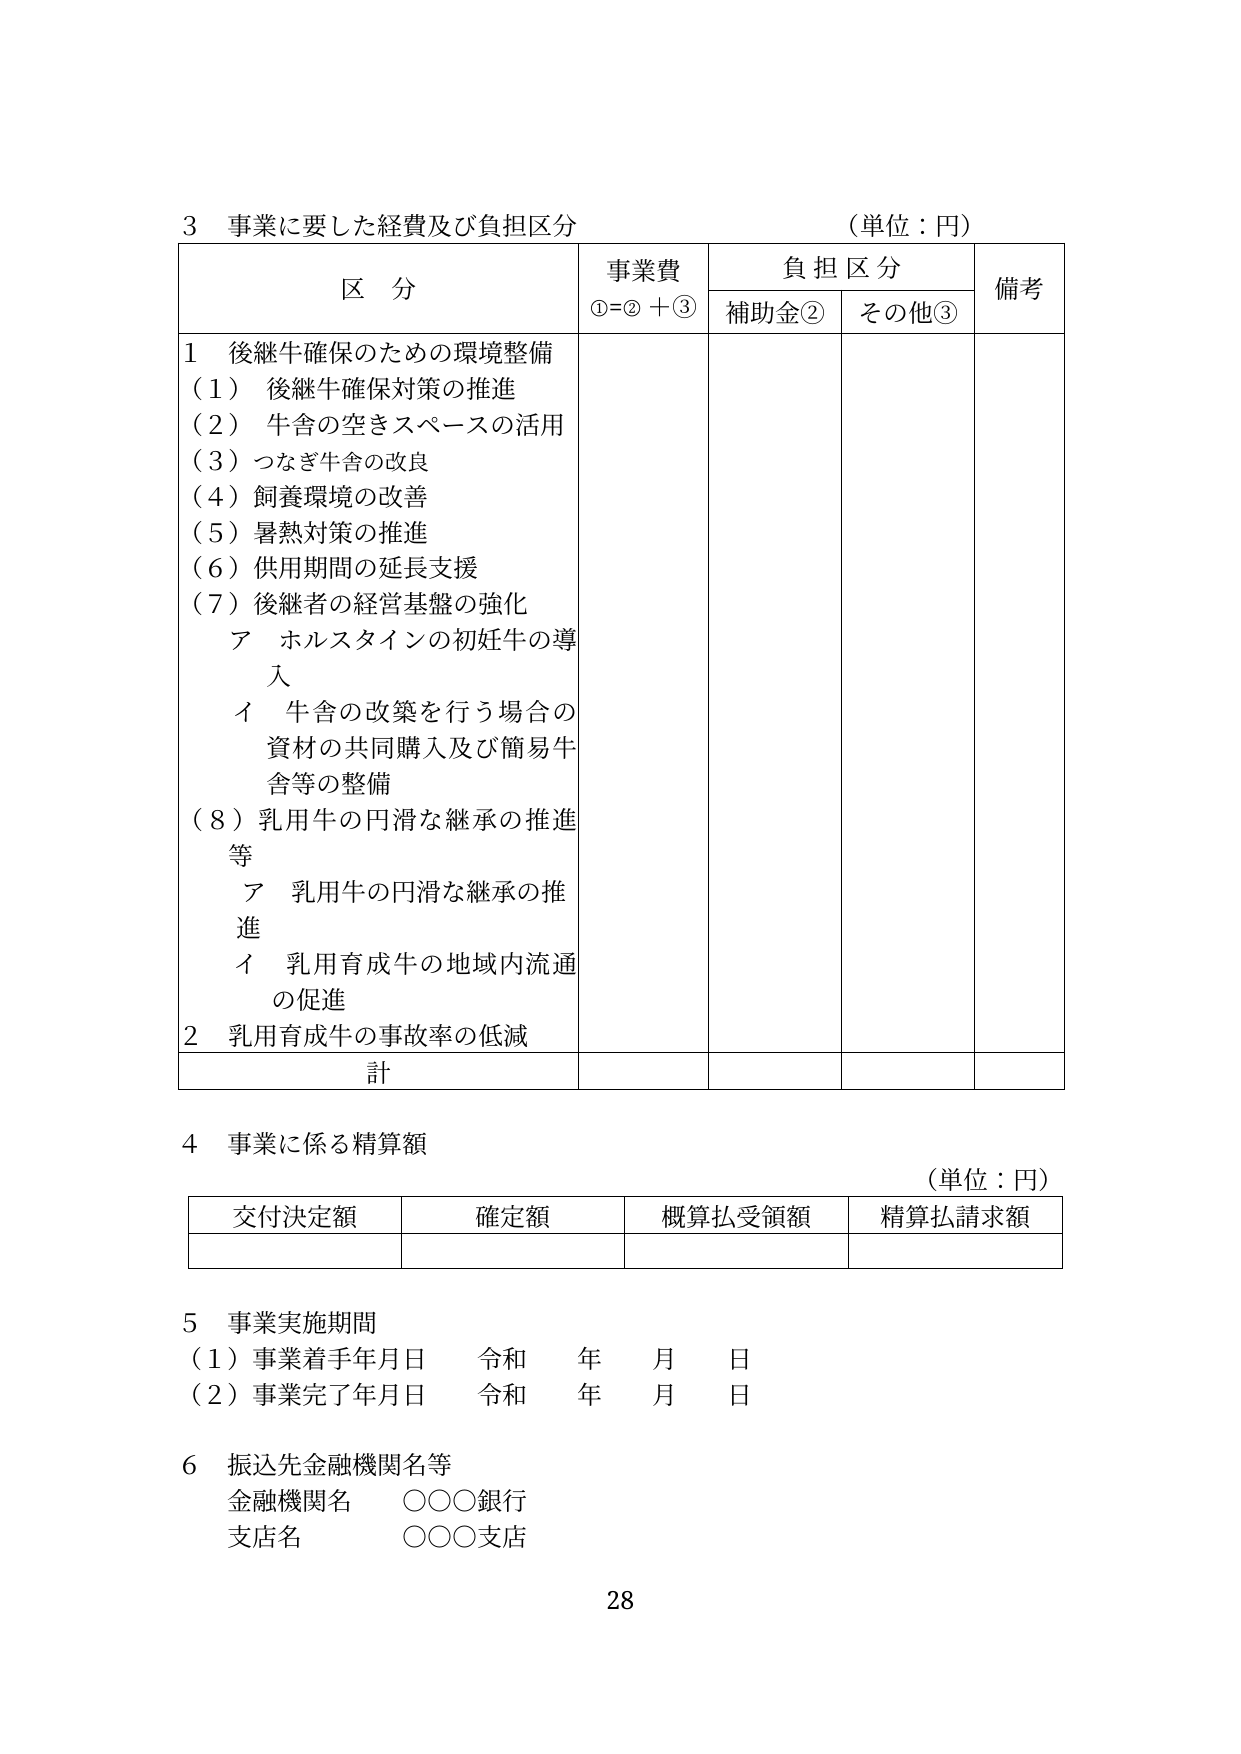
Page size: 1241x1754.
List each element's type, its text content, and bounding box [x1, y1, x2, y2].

table_cell [625, 1234, 848, 1268]
text ４ 事業に係る精算額 [177, 1124, 1063, 1160]
table_cell [579, 334, 708, 1052]
text ５ 事業実施期間 [177, 1303, 1063, 1339]
table_cell 補助金② [709, 291, 841, 332]
table_cell [402, 1234, 624, 1268]
table_header 精算払請求額 [849, 1197, 1062, 1233]
table_header 区 分 [179, 244, 578, 332]
table_header 事業費 ①=②＋③ [579, 244, 708, 332]
text 支店名 ○○○支店 [177, 1517, 1063, 1553]
text ６ 振込先金融機関名等 [177, 1445, 1063, 1481]
table_header 概算払受領額 [625, 1197, 848, 1233]
table_header 負 担 区 分 [709, 244, 974, 289]
table_cell [975, 334, 1064, 1052]
table_cell [189, 1234, 401, 1268]
table_header 確定額 [402, 1197, 624, 1233]
table_cell [849, 1234, 1062, 1268]
table_cell １ 後継牛確保のための環境整備 後継牛確保対策の推進 牛舎の空きスペースの活用 （３）つなぎ牛舎の改良 （４）飼養環境の改善 （５）暑熱対策の推進 （６）供用期間の延長支援 （７）後継者の経営基盤の強化 ア ホルスタインの初妊牛の導入 イ 牛舎の改築を行う場合の資材の共同購入及び簡易牛舎等の整備 （８）乳用牛の円滑な継承の推進 等 ア 乳用牛の円滑な継承の推 進 イ 乳用育成牛の地域内流通の促進 ２ 乳用育成牛の事故率の低減 [179, 334, 578, 1052]
table_cell [842, 1053, 974, 1089]
table_cell [709, 1053, 841, 1089]
table_cell [709, 334, 841, 1052]
table_header 交付決定額 [189, 1197, 401, 1233]
table_header 備考 [975, 244, 1064, 332]
text （１）事業着手年月日 令和 年 月 日 [177, 1339, 1063, 1375]
table_cell [842, 334, 974, 1052]
text （単位：円） [177, 1160, 1063, 1196]
table_cell その他③ [842, 291, 974, 332]
table_cell 計 [179, 1053, 578, 1089]
table_cell [975, 1053, 1064, 1089]
text 金融機関名 ○○○銀行 [177, 1481, 1063, 1517]
text （２）事業完了年月日 令和 年 月 日 [177, 1375, 1063, 1411]
text ３ 事業に要した経費及び負担区分 （単位：円） [177, 207, 1063, 243]
table_cell [579, 1053, 708, 1089]
